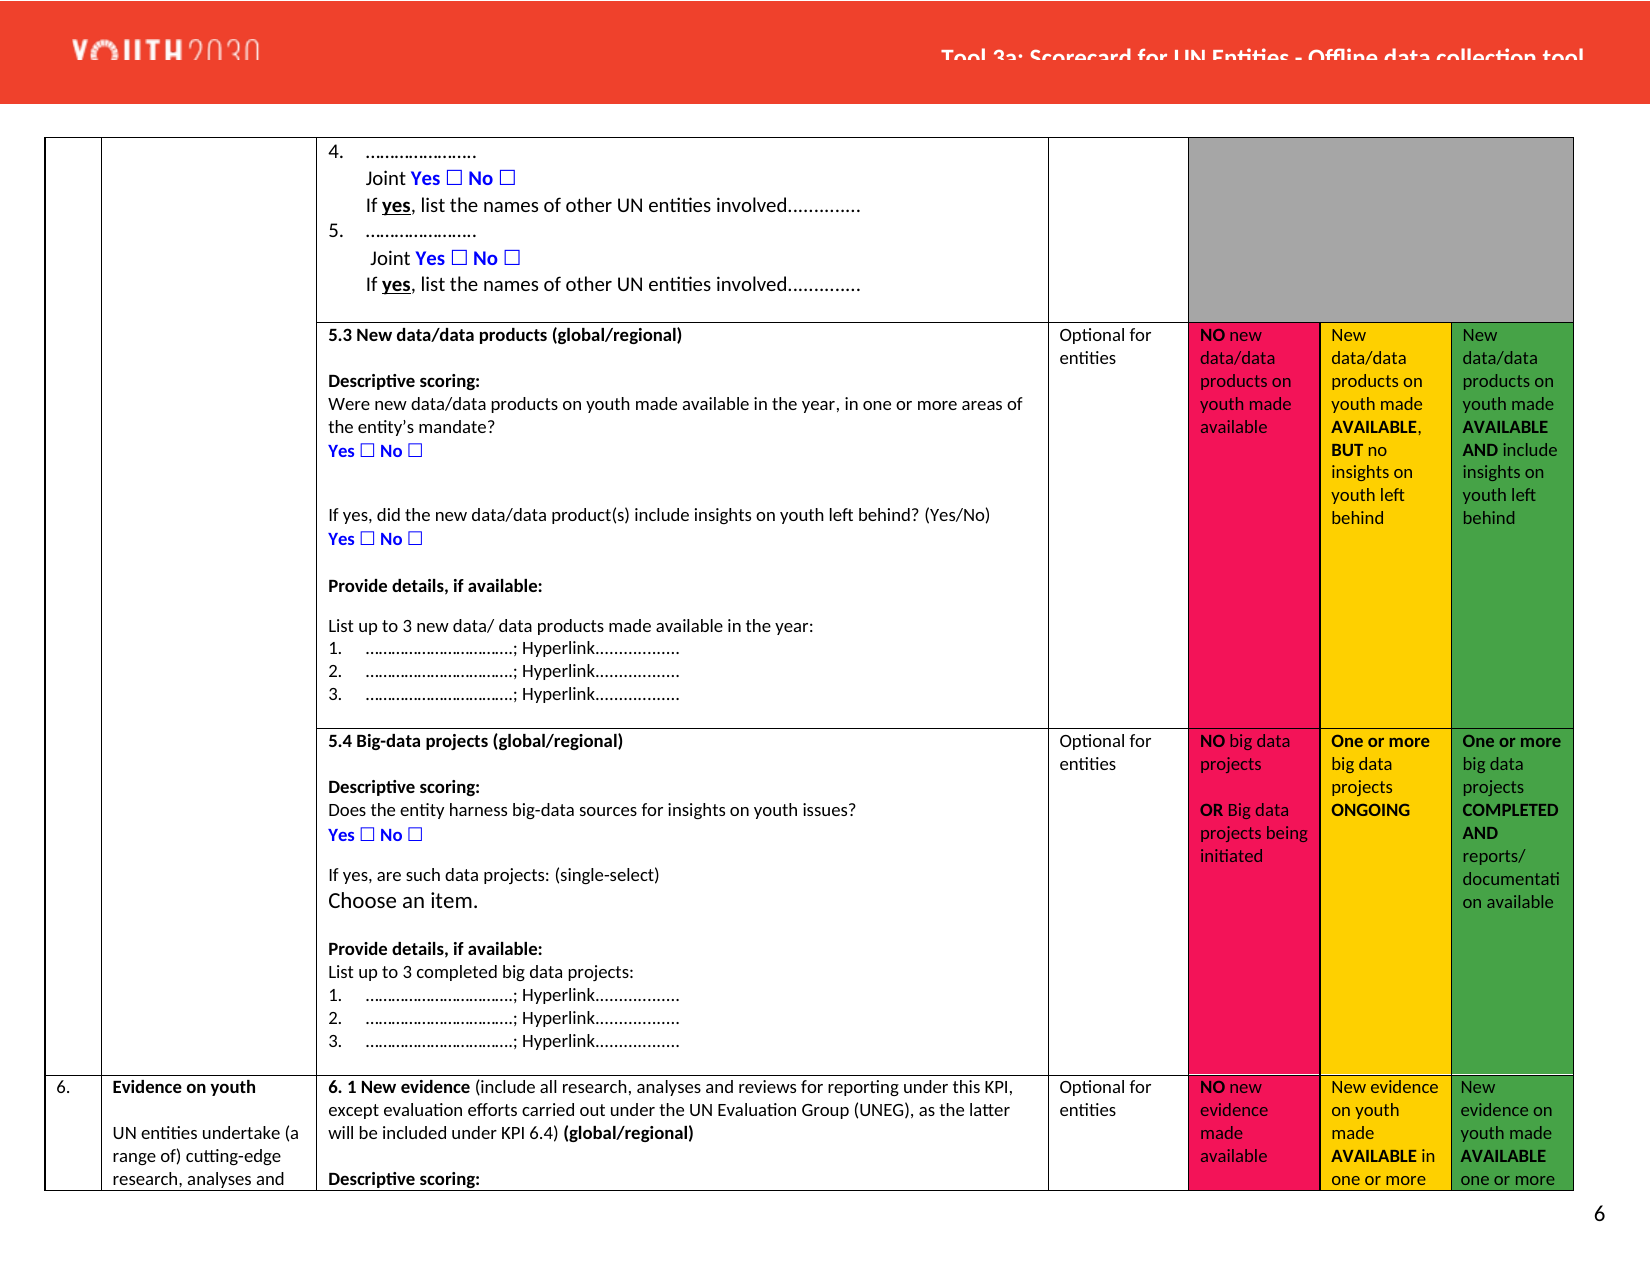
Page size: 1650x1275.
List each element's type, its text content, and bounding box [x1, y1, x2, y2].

table_cell 5.3 New data/data products (global/regional) Descriptive scoring: Were new data/data products on youth made available in the year, in one or more areas of the entity’s mandate? Yes No If yes, did the new data/data product(s) include insights on youth left behind? (Yes/No) Yes No Provide details, if available: List up to 3 new data/ data products made available in the year: …………………………….; Hyperlink.................. …………………………….; Hyperlink.................. …………………………….; Hyperlink.................. [317, 323, 1048, 728]
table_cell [317, 1076, 1048, 1190]
table_cell One or more big data projects ONGOING [1321, 729, 1451, 1074]
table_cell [1049, 1076, 1188, 1190]
table_cell New data/data products on youth made AVAILABLE AND include insights on youth left behind [1452, 323, 1573, 728]
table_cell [1321, 1076, 1451, 1190]
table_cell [1049, 138, 1188, 322]
table_cell NO new data/data products on youth made available [1189, 323, 1319, 728]
table_cell New data/data products on youth made AVAILABLE, BUT no insights on youth left behind [1321, 323, 1451, 728]
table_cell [102, 1076, 316, 1190]
table_cell Optional for entities [1049, 729, 1188, 1074]
table_cell One or more big data projects COMPLETEDAND reports/ documentation available [1452, 729, 1573, 1074]
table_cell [1189, 1076, 1319, 1190]
picture [72, 39, 260, 60]
table_cell Optional for entities [1049, 323, 1188, 728]
table_cell Non-rated question [1189, 138, 1573, 322]
table_cell NO big data projects OR Big data projects being initiated [1189, 729, 1319, 1074]
table_cell 6. [46, 1076, 101, 1190]
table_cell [1452, 1076, 1573, 1190]
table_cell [317, 138, 1048, 322]
table_cell 5.4 Big-data projects (global/regional) Descriptive scoring: Does the entity harness big-data sources for insights on youth issues? Yes No If yes, are such data projects: (single-select) Provide details, if available: List up to 3 completed big data projects: …………………………….; Hyperlink.................. …………………………….; Hyperlink.................. …………………………….; Hyperlink.................. [317, 729, 1048, 1074]
